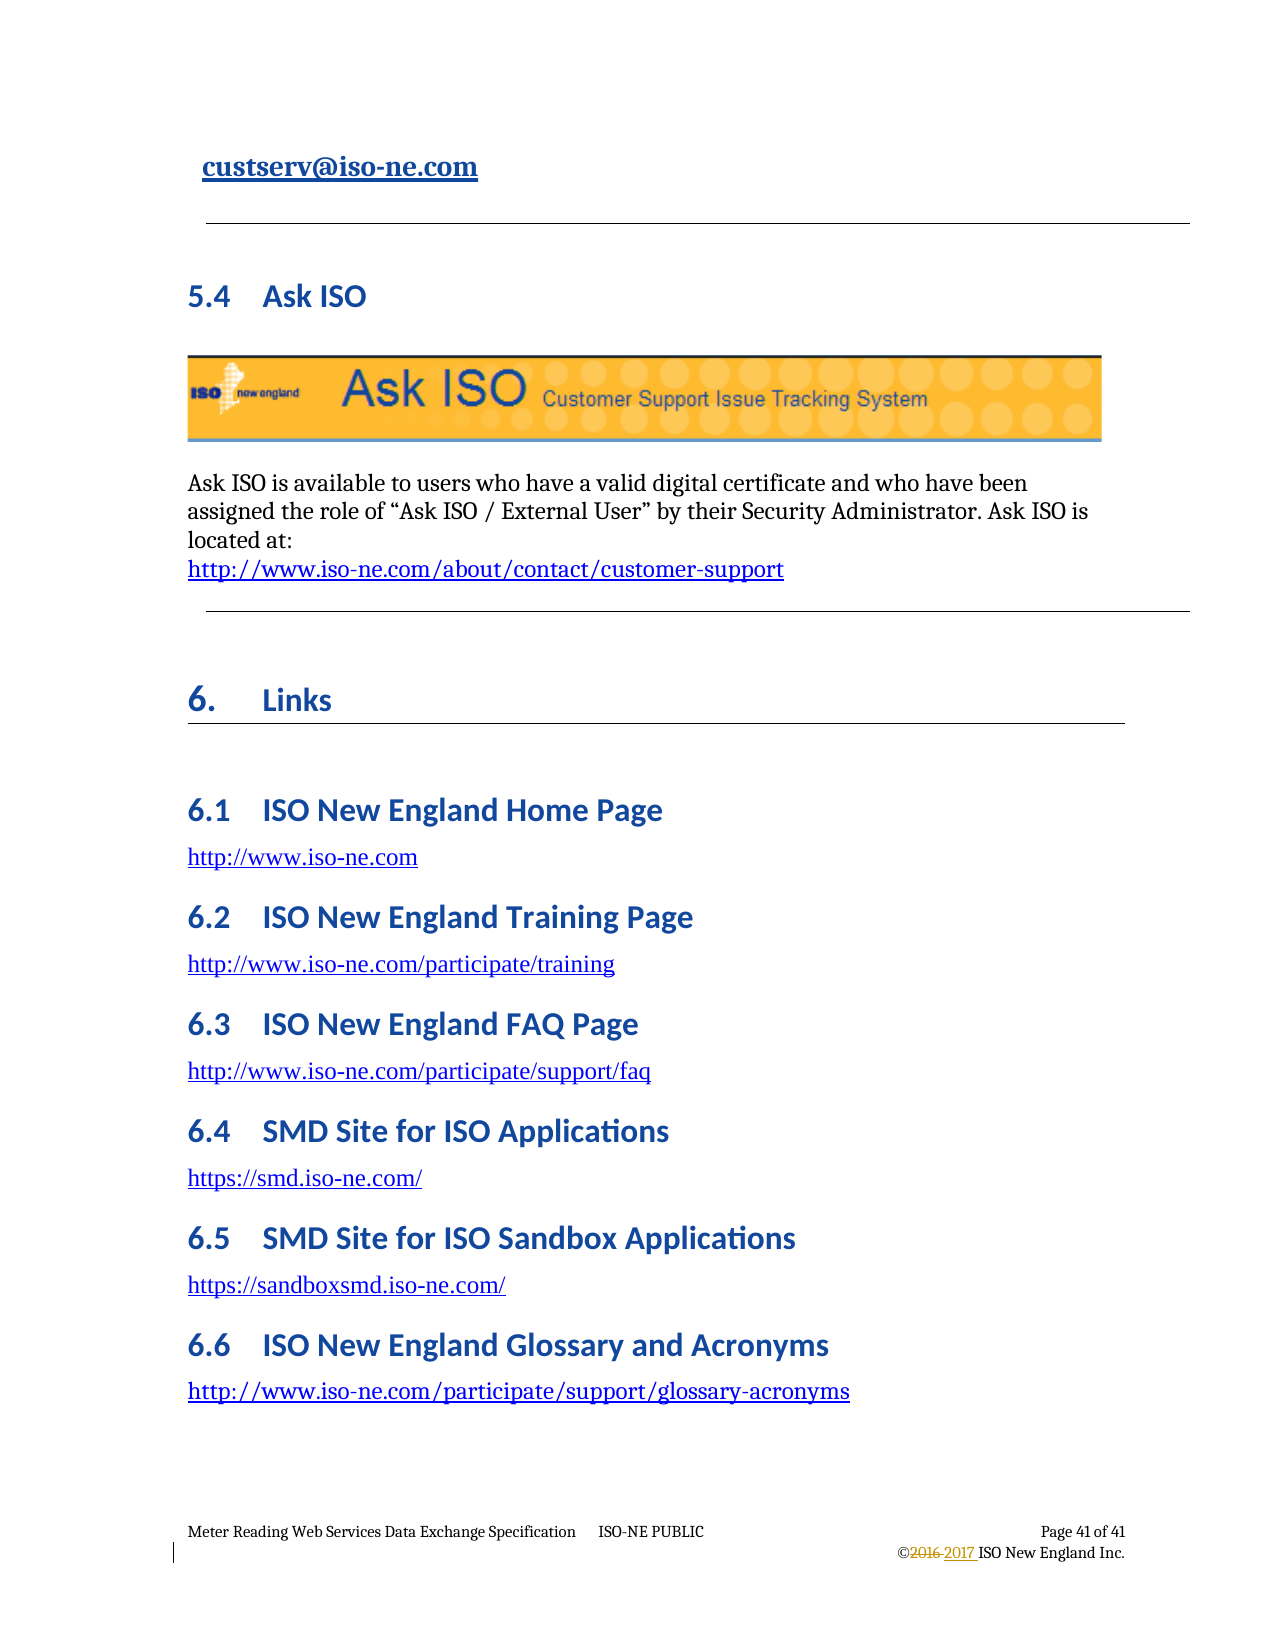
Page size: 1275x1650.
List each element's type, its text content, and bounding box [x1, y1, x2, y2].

text ISO New England Glossary and Acronyms [187, 1324, 1125, 1364]
text ISO New England Home Page [187, 789, 1125, 829]
text https://sandboxsmd.iso-ne.com/ [187, 1270, 1125, 1299]
text Ask ISO is available to users who have a valid digital certificate and who have been assigned the role of “Ask ISO / External User” by their Security Administrator. Ask ISO is located at: [187, 468, 1125, 555]
text SMD Site for ISO Sandbox Applications [187, 1217, 1125, 1257]
text http://www.iso-ne.com/participate/support/glossary-acronyms [187, 1377, 1125, 1406]
subtitle custserv@iso-ne.com [202, 150, 1125, 183]
text SMD Site for ISO Applications [187, 1110, 1125, 1150]
text ISO New England FAQ Page [187, 1003, 1125, 1043]
text Ask ISO [187, 275, 1125, 316]
text http://www.iso-ne.com [187, 842, 1125, 871]
text http://www.iso-ne.com/participate/support/faq [187, 1056, 1125, 1085]
picture [187, 355, 1102, 442]
subtitle Links [187, 675, 1125, 724]
text ISO New England Training Page [187, 896, 1125, 936]
list https://smd.iso-ne.com/ [187, 1163, 1125, 1192]
text http://www.iso-ne.com/about/contact/customer-support [187, 555, 1125, 583]
text http://www.iso-ne.com/participate/training [187, 949, 1125, 978]
